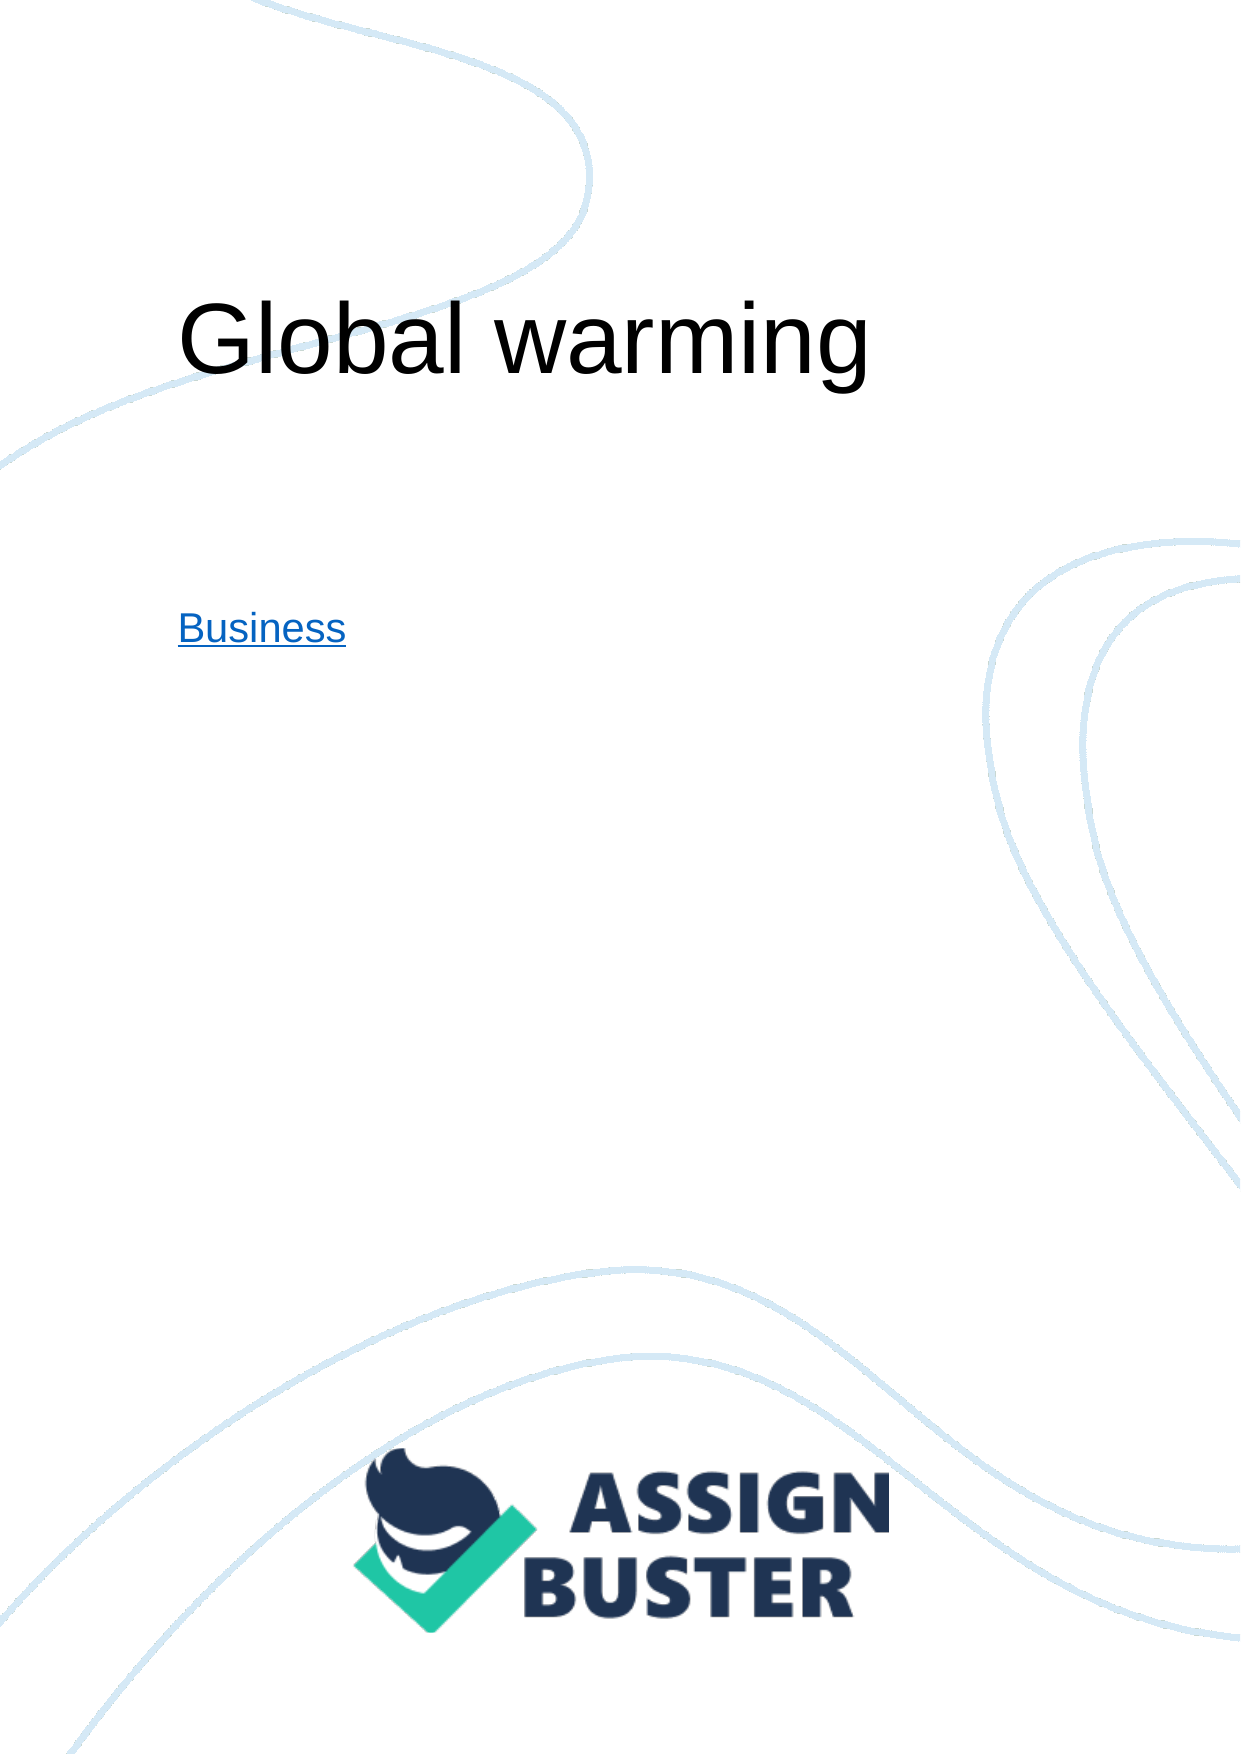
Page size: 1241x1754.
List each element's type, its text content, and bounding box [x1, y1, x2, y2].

picture [0, 0, 1241, 1754]
text Business [177, 604, 1152, 652]
subtitle Global warming [177, 279, 1152, 394]
